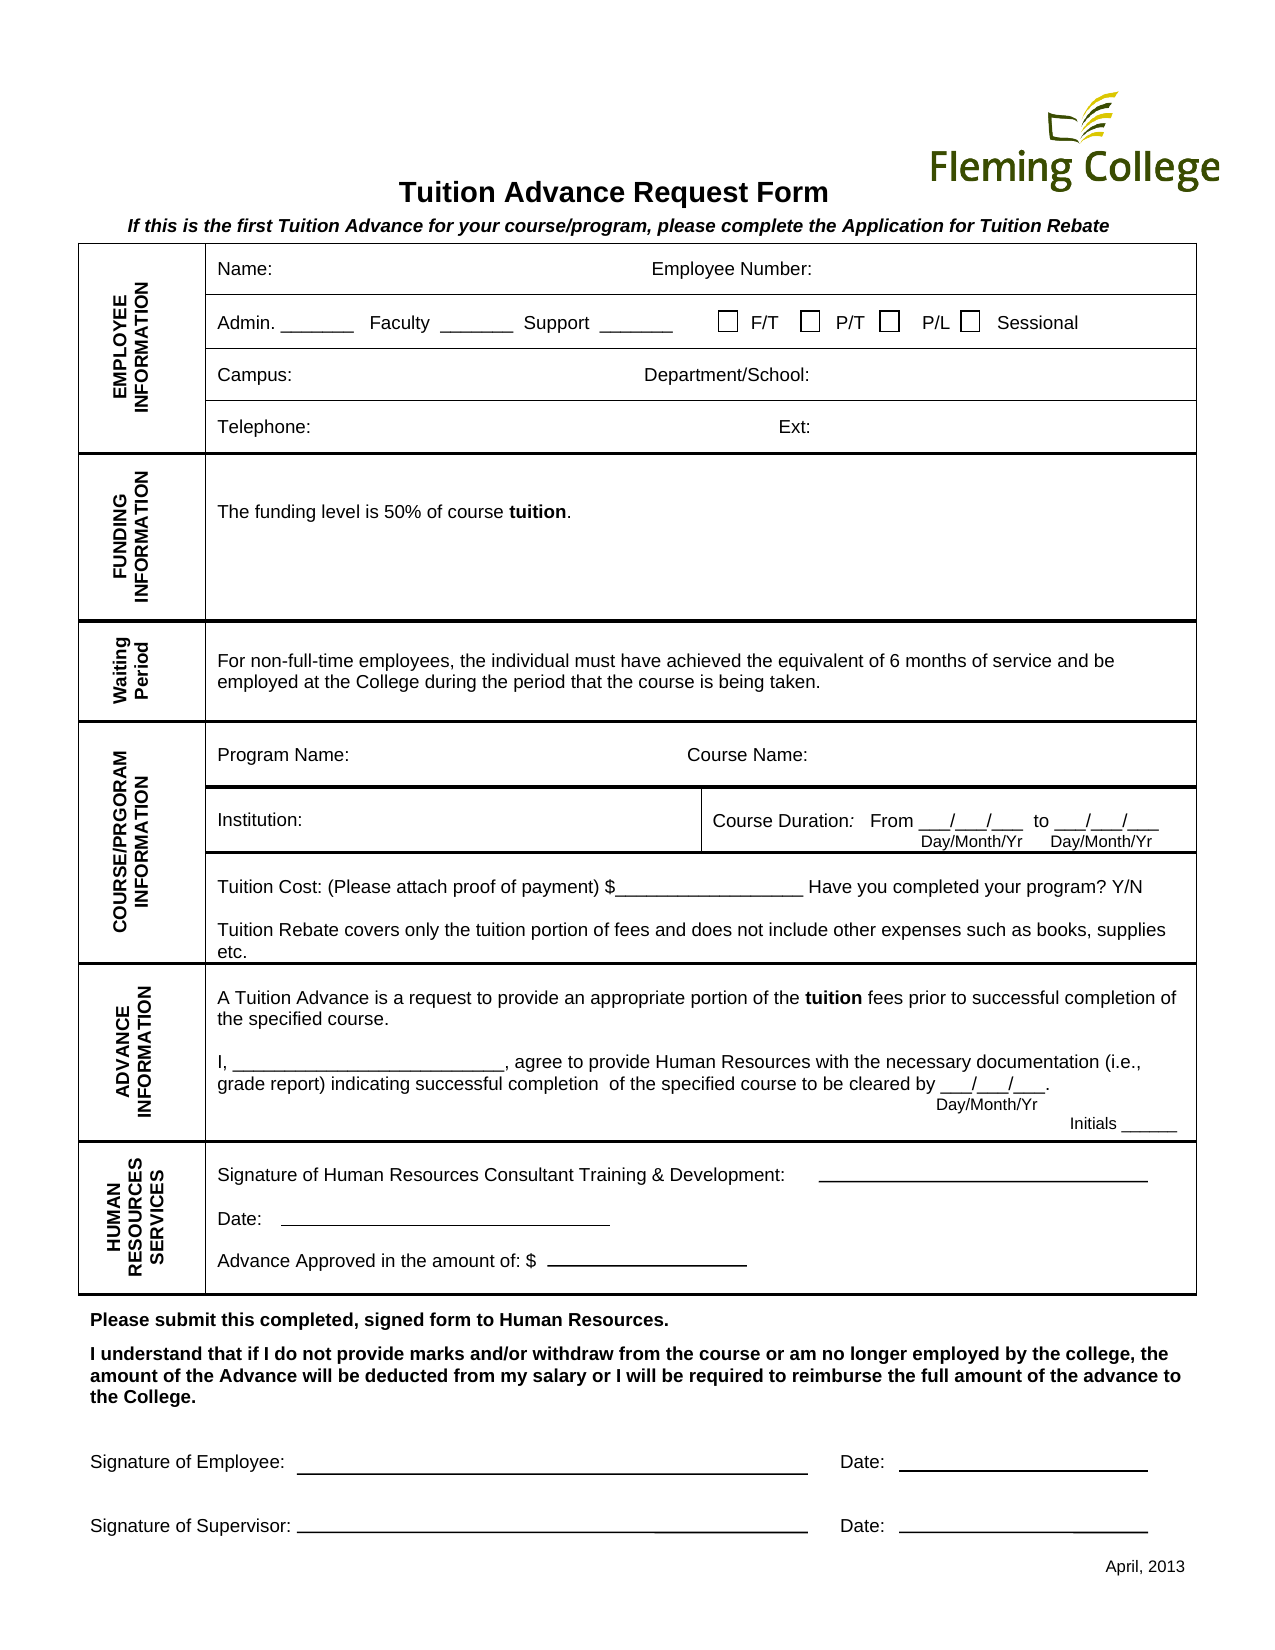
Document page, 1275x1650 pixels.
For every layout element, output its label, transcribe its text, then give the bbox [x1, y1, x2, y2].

table_cell For non-full-time employees, the individual must have achieved the equivalent of 6 months of service and be employed at the College during the period that the course is being taken. [206, 623, 1196, 720]
table_cell Campus: Department/School: [206, 349, 1196, 400]
text I understand that if I do not provide marks and/or withdraw from the course or am no longer employed by the college, the amount of the Advance will be deducted from my salary or I will be required to reimburse the full amount of the advance to the College. [90, 1343, 1185, 1407]
table_cell HUMAN RESOURCES SERVICES [79, 1143, 205, 1293]
text Signature of Supervisor: Date: [90, 1515, 1185, 1537]
table_cell ADVANCE INFORMATION [79, 965, 205, 1139]
text If this is the first Tuition Advance for your course/program, please complete the Application for Tuition Rebate [90, 215, 1185, 236]
table_cell A Tuition Advance is a request to provide an appropriate portion of the tuition fees prior to successful completion of the specified course. I, __________________________, agree to provide Human Resources with the necessary documentation (i.e., grade report) indicating successful completion of the specified course to be cleared by ___/___/___. Day/Month/Yr Initials ______ [206, 965, 1196, 1139]
table_cell Program Name: Course Name: [206, 723, 1196, 785]
table_cell Signature of Human Resources Consultant Training & Development: Date: Advance Approved in the amount of: $ [206, 1143, 1196, 1293]
table_cell Course Duration: From ___/___/___ to ___/___/___ Day/Month/Yr Day/Month/Yr [702, 789, 1196, 851]
text Signature of Employee: Date: [90, 1451, 1185, 1472]
text Please submit this completed, signed form to Human Resources. [90, 1309, 1185, 1330]
table_cell Waiting Period [79, 623, 205, 720]
table_cell Admin. _______ Faculty _______ Support _______ F/T P/T P/L Sessional [206, 295, 1196, 348]
table_header Name: Employee Number: [206, 244, 1196, 294]
table_cell Institution: [206, 789, 701, 851]
table_cell FUNDING INFORMATION [79, 455, 205, 619]
table_cell The funding level is 50% of course tuition. [206, 455, 1196, 619]
table_cell Telephone: Ext: [206, 401, 1196, 452]
table_cell COURSE/PRGORAM INFORMATION [79, 723, 205, 962]
text Tuition Advance Request Form [240, 175, 1185, 208]
table_header EMPLOYEE INFORMATION [79, 244, 205, 452]
table_cell Tuition Cost: (Please attach proof of payment) $__________________ Have you completed your program? Y/N Tuition Rebate covers only the tuition portion of fees and does not include other expenses such as books, supplies etc. [206, 854, 1196, 962]
picture [931, 91, 1220, 192]
